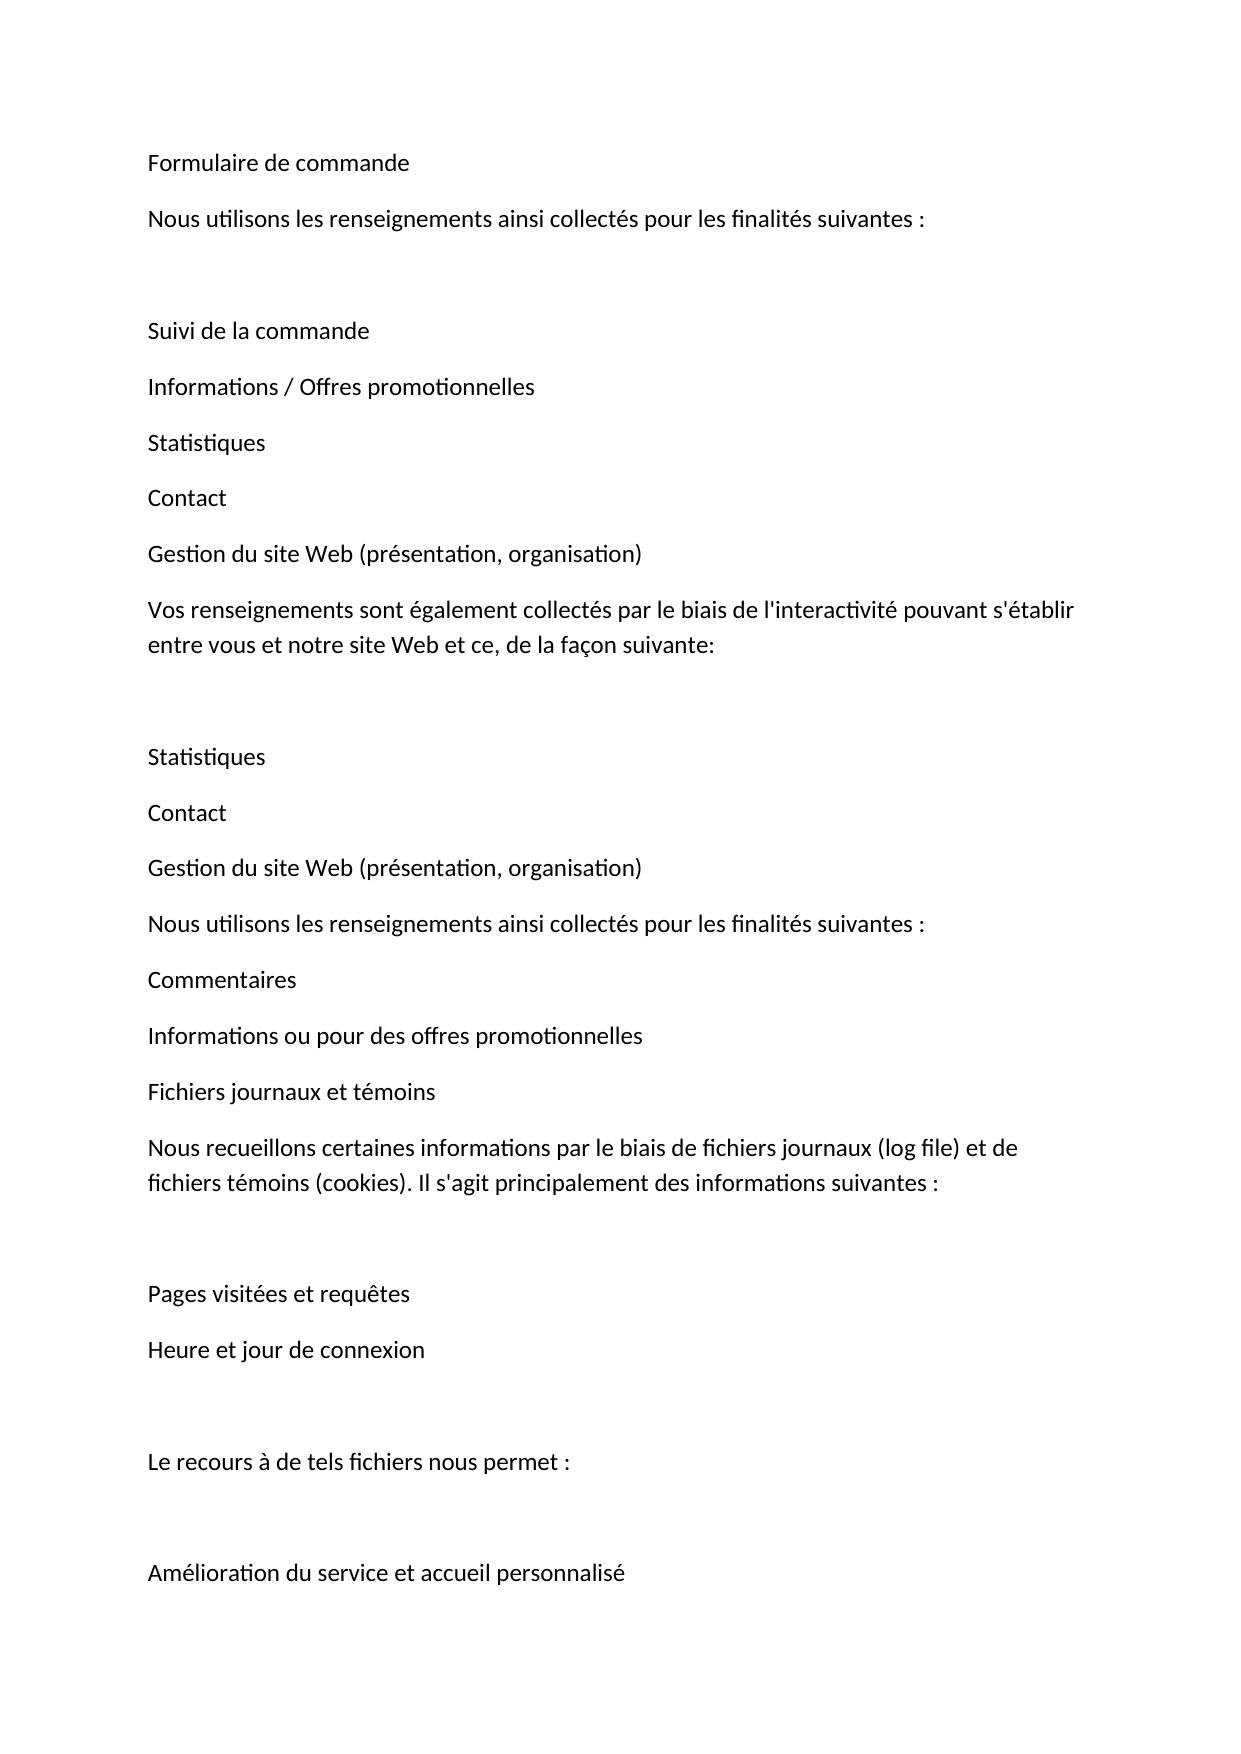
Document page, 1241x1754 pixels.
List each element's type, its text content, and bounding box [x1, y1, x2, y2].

text Amélioration du service et accueil personnalisé [148, 1558, 1093, 1588]
text Gestion du site Web (présentation, organisation) [148, 853, 1093, 883]
text Nous recueillons certaines informations par le biais de fichiers journaux (log file) et de fichiers témoins (cookies). Il s'agit principalement des informations suivantes : [148, 1132, 1093, 1197]
text Contact [148, 797, 1093, 827]
text Contact [148, 483, 1093, 513]
text Commentaires [148, 964, 1093, 995]
text Statistiques [148, 741, 1093, 771]
text Informations ou pour des offres promotionnelles [148, 1020, 1093, 1051]
text Le recours à de tels fichiers nous permet : [148, 1446, 1093, 1476]
text Informations / Offres promotionnelles [148, 371, 1093, 401]
text Pages visitées et requêtes [148, 1278, 1093, 1309]
text Vos renseignements sont également collectés par le biais de l'interactivité pouvant s'établir entre vous et notre site Web et ce, de la façon suivante: [148, 594, 1093, 660]
text Suivi de la commande [148, 315, 1093, 346]
text Statistiques [148, 427, 1093, 457]
text Nous utilisons les renseignements ainsi collectés pour les finalités suivantes : [148, 203, 1093, 234]
text Gestion du site Web (présentation, organisation) [148, 538, 1093, 569]
text Fichiers journaux et témoins [148, 1076, 1093, 1106]
text Nous utilisons les renseignements ainsi collectés pour les finalités suivantes : [148, 908, 1093, 939]
text Formulaire de commande [148, 148, 1093, 178]
text Heure et jour de connexion [148, 1334, 1093, 1365]
